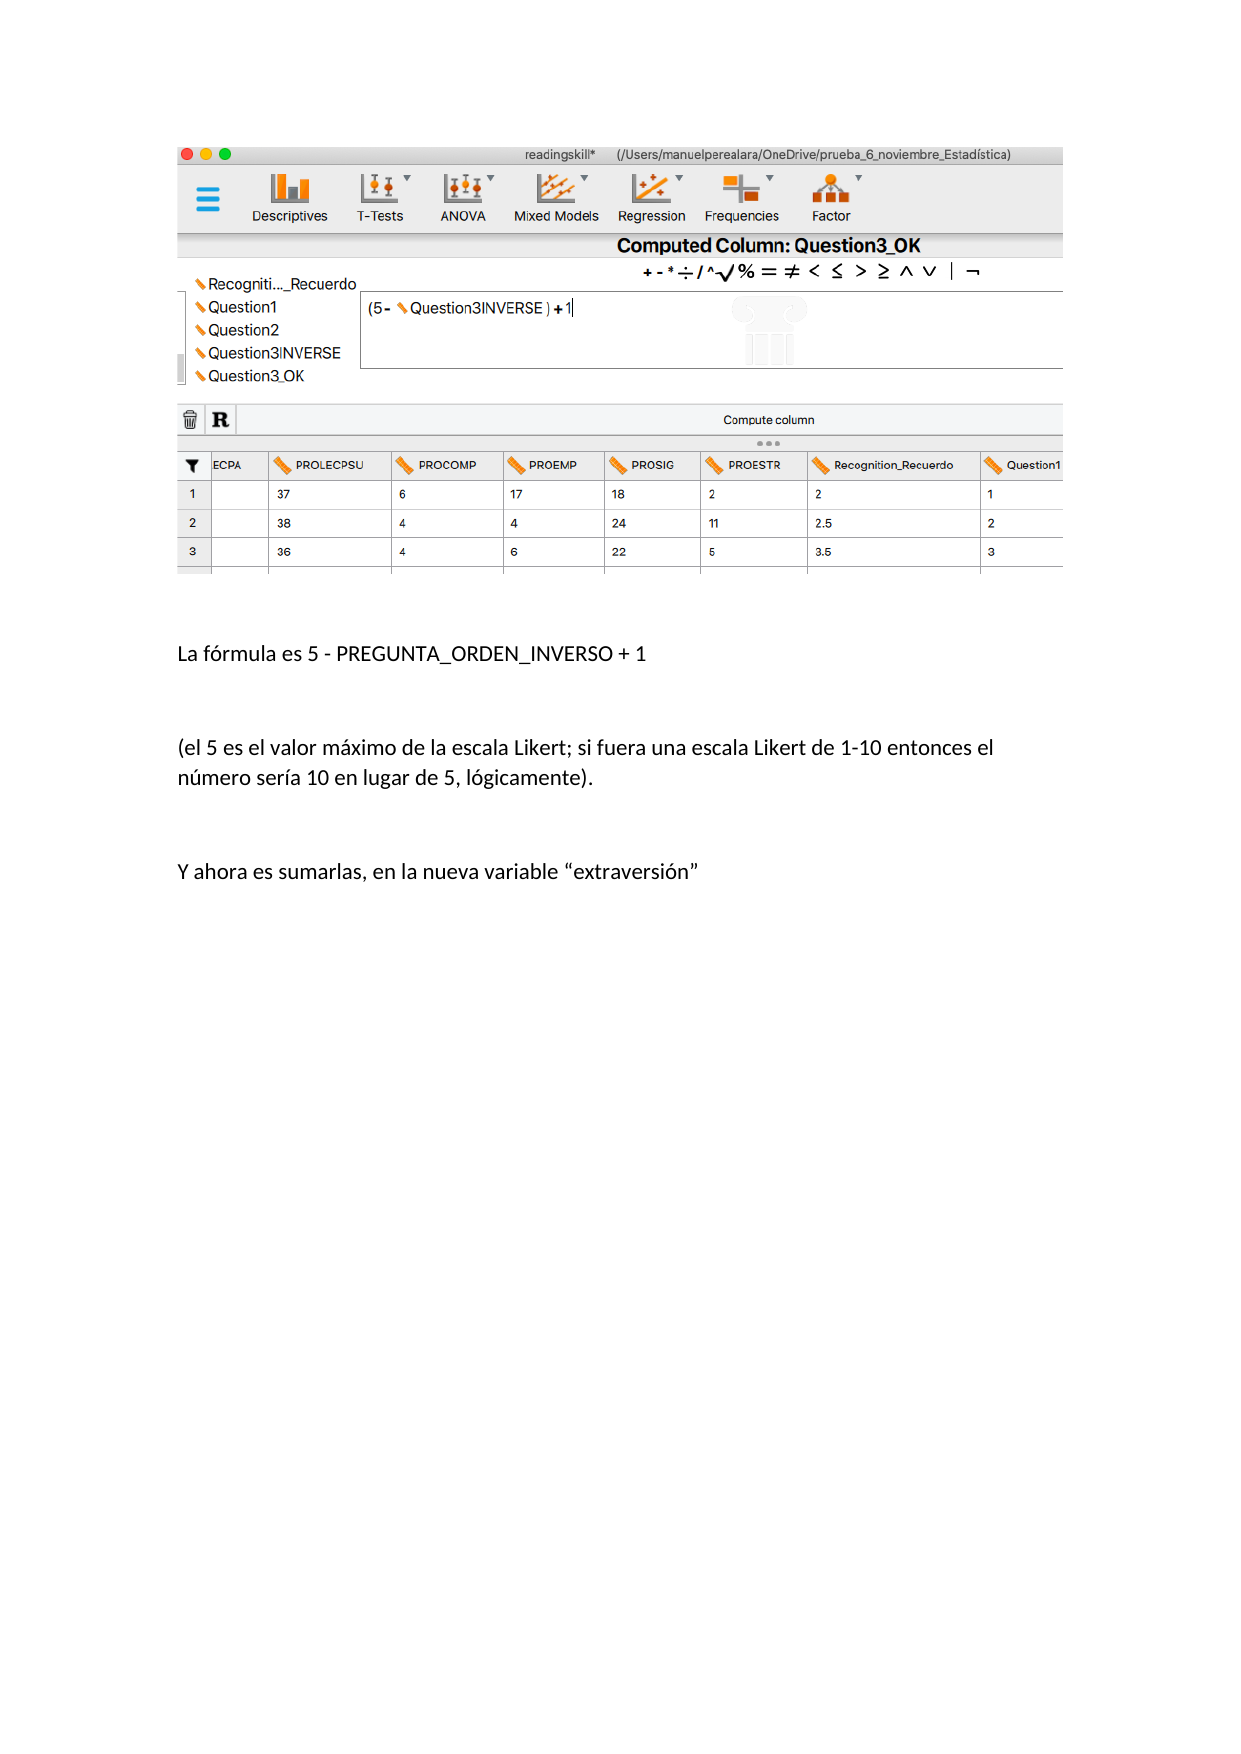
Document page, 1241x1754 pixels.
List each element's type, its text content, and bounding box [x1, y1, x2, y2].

text Y ahora es sumarlas, en la nueva variable “extraversión” [177, 857, 1063, 885]
text (el 5 es el valor máximo de la escala Likert; si fuera una escala Likert de 1-10 entonces el número sería 10 en lugar de 5, lógicamente). [177, 733, 1063, 791]
text La fórmula es 5 - PREGUNTA_ORDEN_INVERSO + 1 [177, 639, 1063, 667]
picture [177, 147, 1063, 574]
